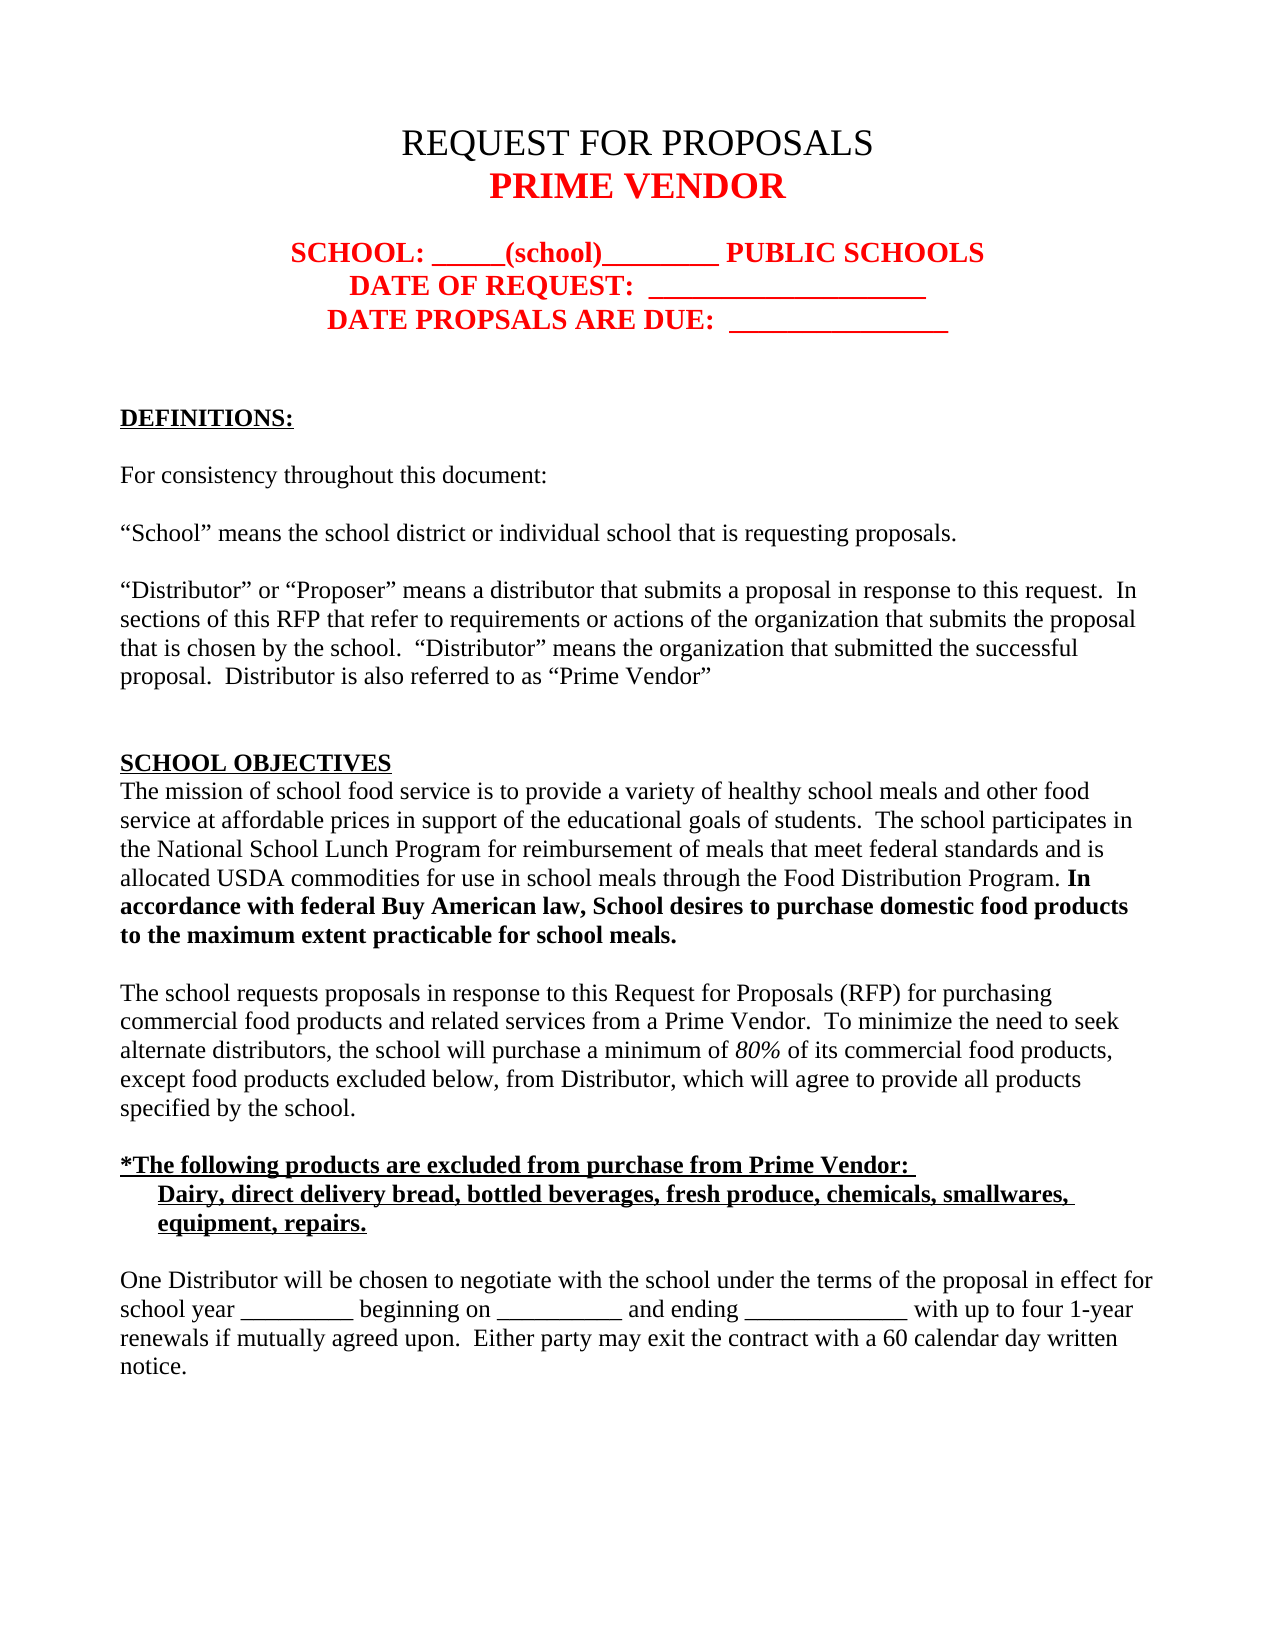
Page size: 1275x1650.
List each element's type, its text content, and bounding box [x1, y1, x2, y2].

text For consistency throughout this document: [120, 460, 1155, 489]
text DEFINITIONS: [120, 403, 1155, 431]
subtitle PRIME VENDOR [120, 163, 1155, 206]
text The mission of school food service is to provide a variety of healthy school meals and other food service at affordable prices in support of the educational goals of students. The school participates in the National School Lunch Program for reimbursement of meals that meet federal standards and is allocated USDA commodities for use in school meals through the Food Distribution Program. In accordance with federal Buy American law, School desires to purchase domestic food products to the maximum extent practicable for school meals. [120, 776, 1155, 949]
text “School” means the school district or individual school that is requesting proposals. [120, 518, 1155, 546]
subtitle SCHOOL OBJECTIVES [120, 748, 1155, 776]
text *The following products are excluded from purchase from Prime Vendor: [120, 1150, 1155, 1179]
subtitle REQUEST FOR PROPOSALS [120, 120, 1155, 163]
text “Distributor” or “Proposer” means a distributor that submits a proposal in response to this request. In sections of this RFP that refer to requirements or actions of the organization that submits the proposal that is chosen by the school. “Distributor” means the organization that submitted the successful proposal. Distributor is also referred to as “Prime Vendor” [120, 575, 1155, 690]
text One Distributor will be chosen to negotiate with the school under the terms of the proposal in effect for school year _________ beginning on __________ and ending _____________ with up to four 1-year renewals if mutually agreed upon. Either party may exit the contract with a 60 calendar day written notice. [120, 1265, 1155, 1380]
text DATE OF REQUEST: ___________________ [120, 268, 1155, 302]
text The school requests proposals in response to this Request for Proposals (RFP) for purchasing commercial food products and related services from a Prime Vendor. To minimize the need to seek alternate distributors, the school will purchase a minimum of 80% of its commercial food products, except food products excluded below, from Distributor, which will agree to provide all products specified by the school. [120, 978, 1155, 1121]
text Dairy, direct delivery bread, bottled beverages, fresh produce, chemicals, smallwares, equipment, repairs. [157, 1179, 1155, 1236]
text DATE PROPSALS ARE DUE: _______________ [120, 302, 1155, 336]
text SCHOOL: _____(school)________ PUBLIC SCHOOLS [120, 235, 1155, 268]
